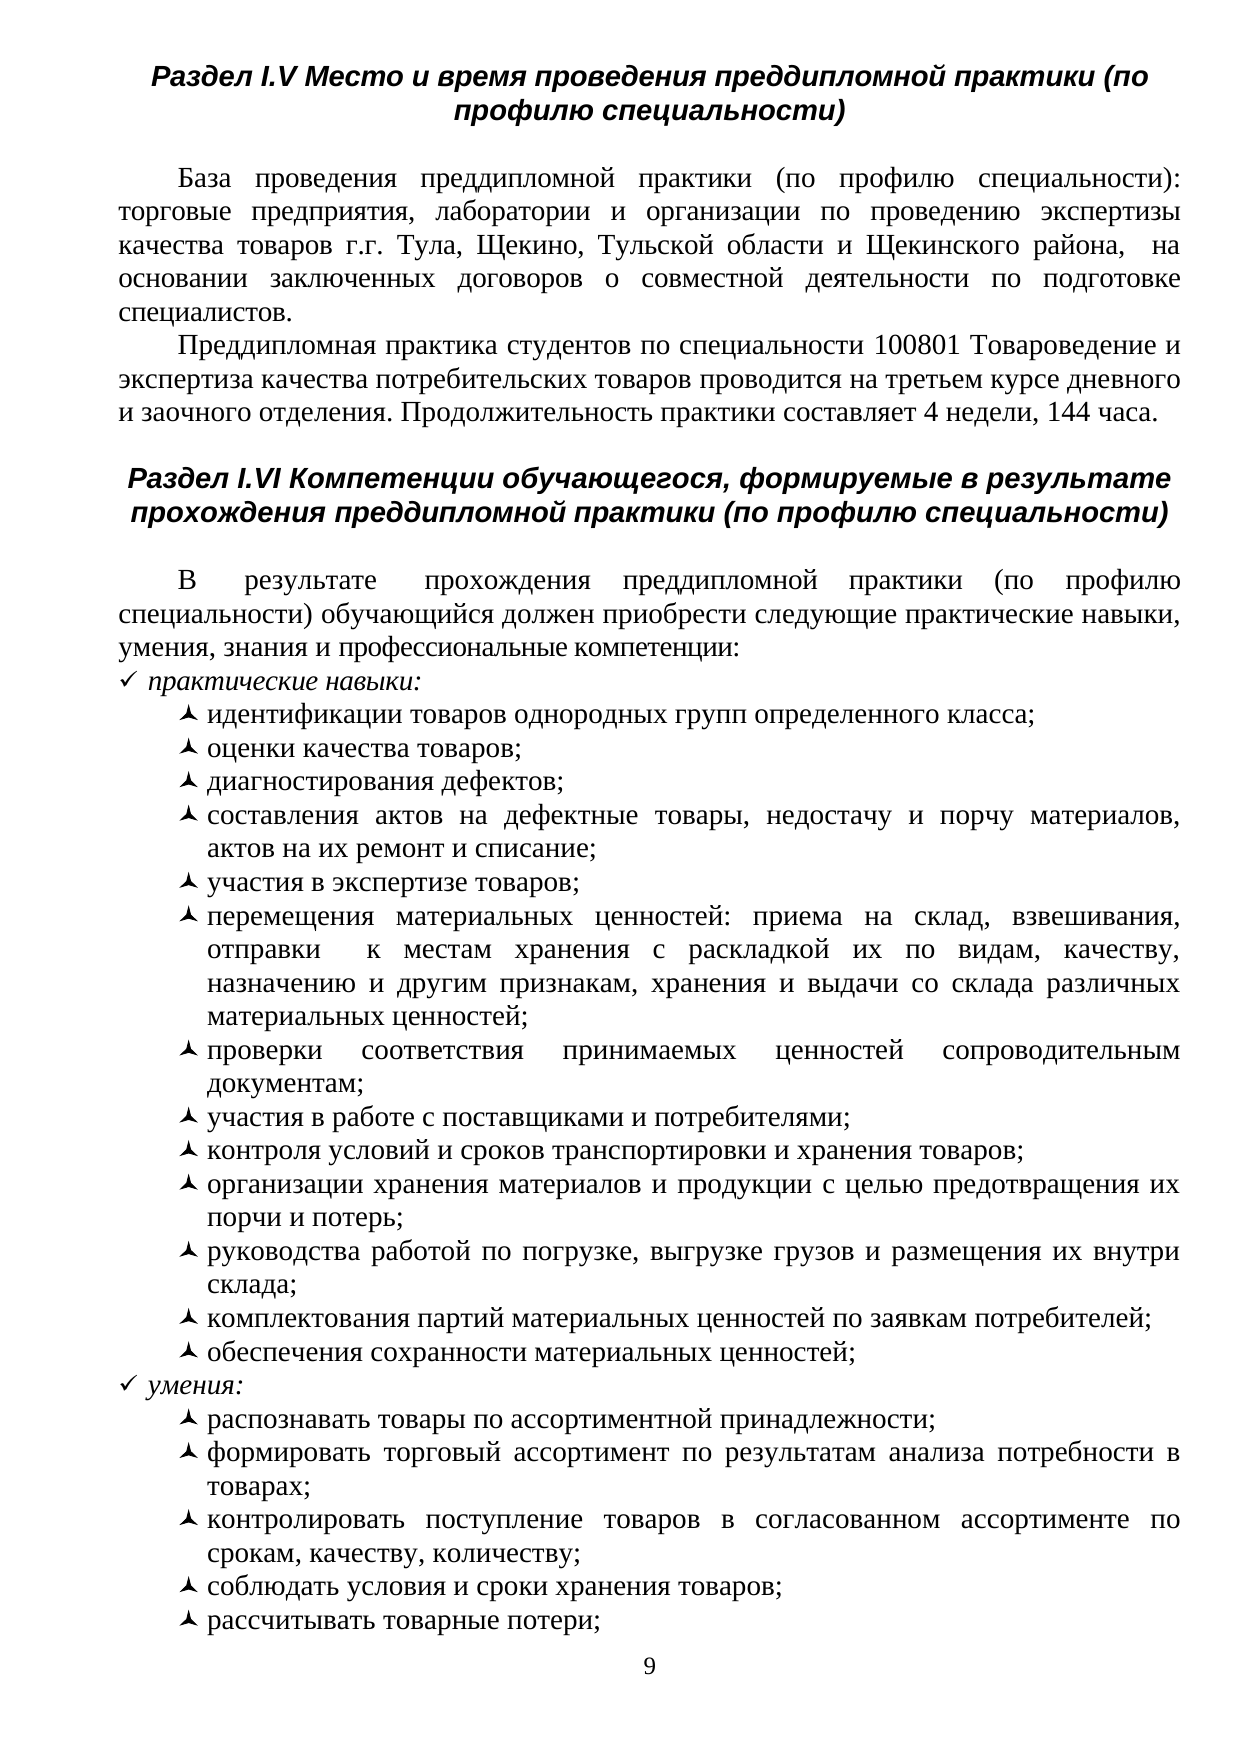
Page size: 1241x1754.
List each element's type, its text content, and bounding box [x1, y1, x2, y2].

list участия в экспертизе товаров; [177, 864, 1181, 898]
list составления актов на дефектные товары, недостачу и порчу материалов, актов на их ремонт и списание; [177, 797, 1181, 864]
list оценки качества товаров; [177, 730, 1181, 763]
list контролировать поступление товаров в согласованном ассортименте по срокам, качеству, количеству; [177, 1501, 1181, 1568]
list диагностирования дефектов; [177, 763, 1181, 797]
list умения: [118, 1367, 1181, 1401]
list обеспечения сохранности материальных ценностей; [177, 1334, 1181, 1367]
list руководства работой по погрузке, выгрузке грузов и размещения их внутри склада; [177, 1233, 1181, 1300]
list организации хранения материалов и продукции с целью предотвращения их порчи и потерь; [177, 1166, 1181, 1233]
list соблюдать условия и сроки хранения товаров; [177, 1568, 1181, 1602]
list комплектования партий материальных ценностей по заявкам потребителей; [177, 1300, 1181, 1334]
text В результате прохождения преддипломной практики (по профилю специальности) обучающийся должен приобрести следующие практические навыки, умения, знания и профессиональные компетенции: [118, 562, 1181, 663]
list распознавать товары по ассортиментной принадлежности; [177, 1401, 1181, 1434]
text Преддипломная практика студентов по специальности 100801 Товароведение и экспертиза качества потребительских товаров проводится на третьем курсе дневного и заочного отделения. Продолжительность практики составляет 4 недели, 144 часа. [118, 327, 1181, 428]
list рассчитывать товарные потери; [177, 1602, 1181, 1636]
text База проведения преддипломной практики (по профилю специальности): торговые предприятия, лаборатории и организации по проведению экспертизы качества товаров г.г. Тула, Щекино, Тульской области и Щекинского района, на основании заключенных договоров о совместной деятельности по подготовке специалистов. [118, 160, 1181, 327]
list идентификации товаров однородных групп определенного класса; [177, 696, 1181, 730]
list проверки соответствия принимаемых ценностей сопроводительным документам; [177, 1032, 1181, 1099]
list контроля условий и сроков транспортировки и хранения товаров; [177, 1132, 1181, 1166]
list участия в работе с поставщиками и потребителями; [177, 1099, 1181, 1132]
list перемещения материальных ценностей: приема на склад, взвешивания, отправки к местам хранения с раскладкой их по видам, качеству, назначению и другим признакам, хранения и выдачи со склада различных материальных ценностей; [177, 898, 1181, 1032]
text Раздел I.V Место и время проведения преддипломной практики (по профилю специальности) [118, 59, 1181, 126]
list практические навыки: [118, 663, 1181, 696]
list формировать торговый ассортимент по результатам анализа потребности в товарах; [177, 1434, 1181, 1501]
text Раздел I.VI Компетенции обучающегося, формируемые в результате прохождения преддипломной практики (по профилю специальности) [118, 462, 1181, 529]
